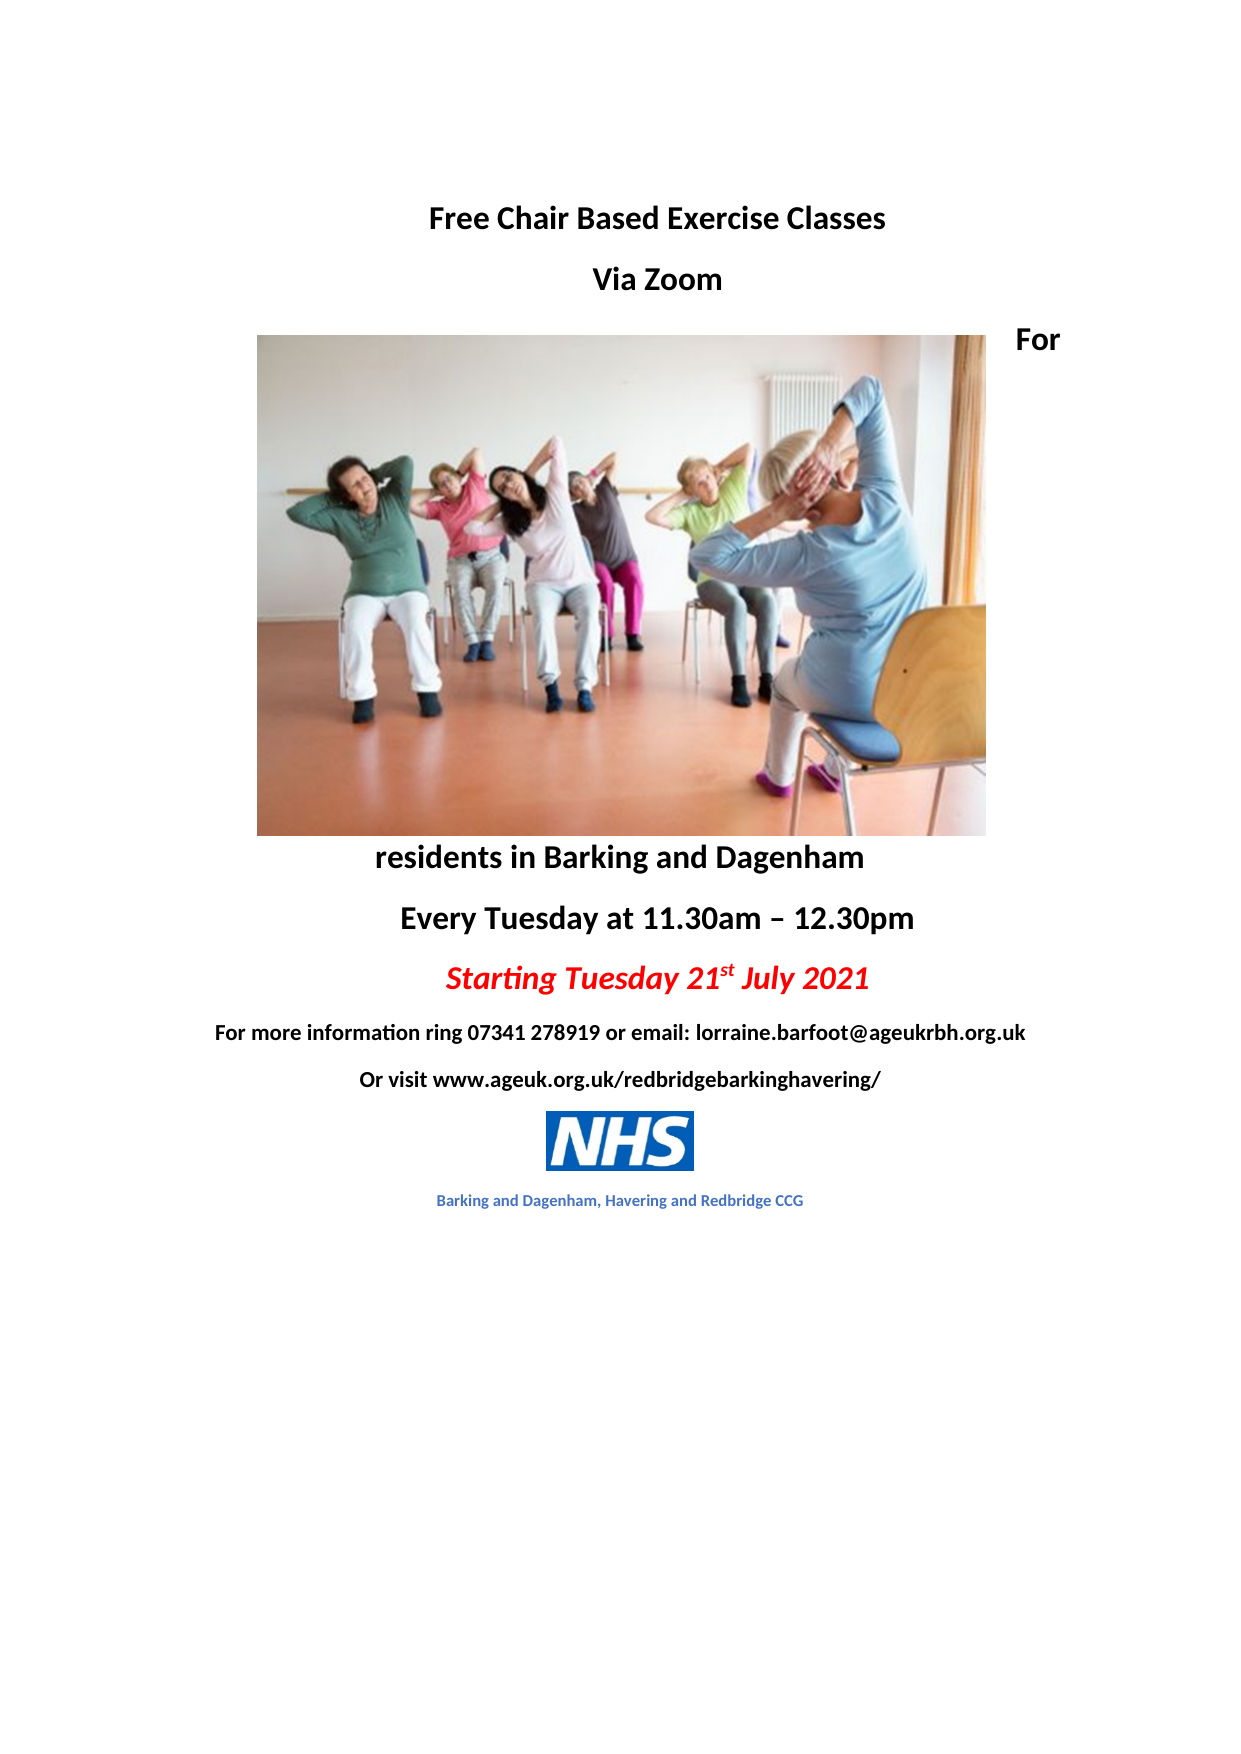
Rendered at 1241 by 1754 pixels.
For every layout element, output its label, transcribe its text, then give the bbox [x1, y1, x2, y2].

text For more information ring 07341 278919 or email: lorraine.barfoot@ageukrbh.org.uk [150, 1018, 1090, 1046]
picture [257, 335, 986, 836]
text Every Tuesday at 11.30am – 12.30pm [150, 897, 1090, 937]
picture [546, 1111, 694, 1171]
text Free Chair Based Exercise Classes [150, 197, 1090, 238]
text Or visit www.ageuk.org.uk/redbridgebarkinghavering/ [150, 1065, 1090, 1093]
text Barking and Dagenham, Havering and Redbridge CCG [150, 1190, 1090, 1210]
text Starting Tuesday 21st July 2021 [150, 957, 1090, 998]
text Via Zoom [150, 257, 1090, 298]
